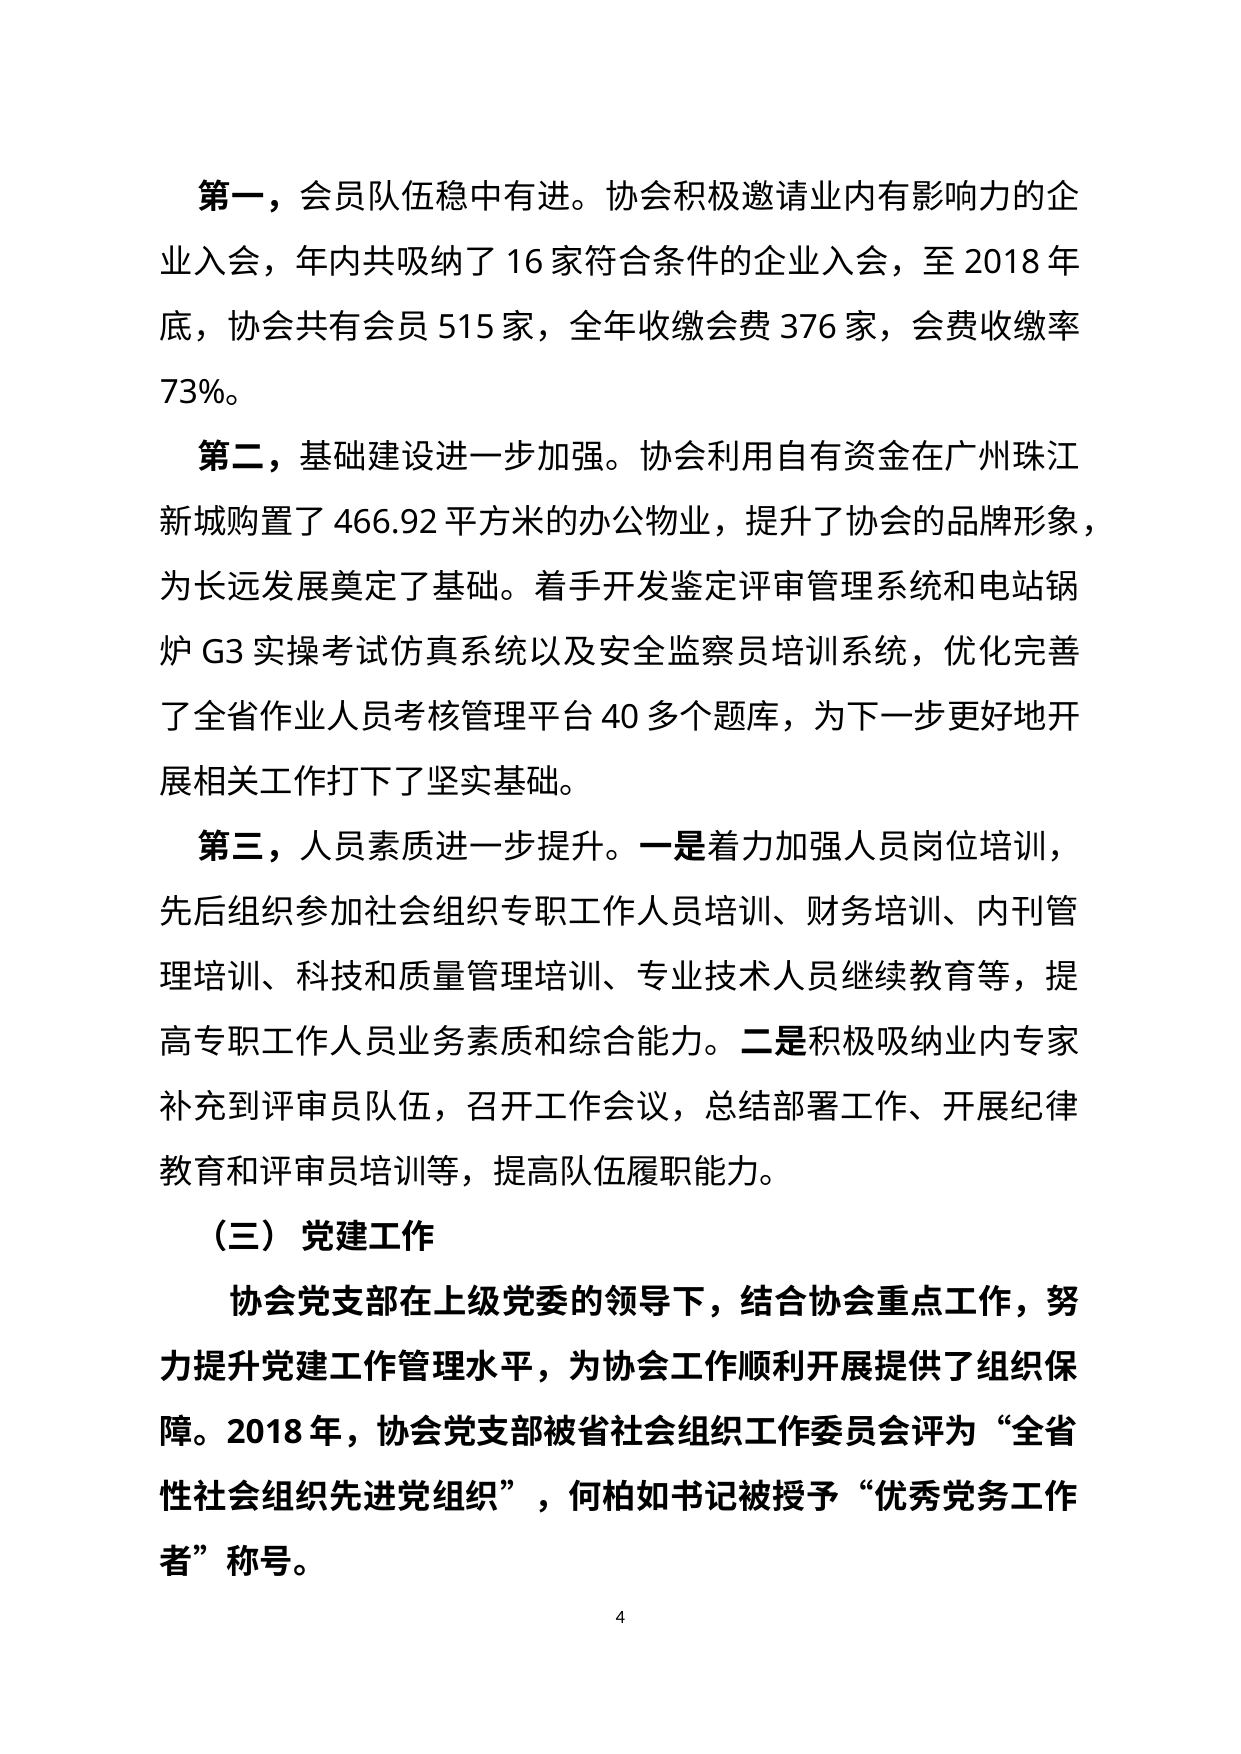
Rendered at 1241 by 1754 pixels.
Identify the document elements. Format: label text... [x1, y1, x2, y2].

text 协会党支部在上级党委的领导下，结合协会重点工作，努力提升党建工作管理水平，为协会工作顺利开展提供了组织保障。2018年，协会党支部被省社会组织工作委员会评为“全省性社会组织先进党组织”，何柏如书记被授予“优秀党务工作者”称号。 [159, 1267, 1081, 1592]
text 第二，基础建设进一步加强。协会利用自有资金在广州珠江新城购置了466.92平方米的办公物业，提升了协会的品牌形象，为长远发展奠定了基础。着手开发鉴定评审管理系统和电站锅炉G3实操考试仿真系统以及安全监察员培训系统，优化完善了全省作业人员考核管理平台40多个题库，为下一步更好地开展相关工作打下了坚实基础。 [159, 422, 1081, 812]
text 第三，人员素质进一步提升。一是着力加强人员岗位培训，先后组织参加社会组织专职工作人员培训、财务培训、内刊管理培训、科技和质量管理培训、专业技术人员继续教育等，提高专职工作人员业务素质和综合能力。二是积极吸纳业内专家补充到评审员队伍，召开工作会议，总结部署工作、开展纪律教育和评审员培训等，提高队伍履职能力。 [159, 812, 1081, 1202]
text 第一，会员队伍稳中有进。协会积极邀请业内有影响力的企业入会，年内共吸纳了16家符合条件的企业入会，至2018年底，协会共有会员515家，全年收缴会费376家，会费收缴率73%。 [159, 162, 1081, 422]
text （三） 党建工作 [159, 1202, 1081, 1267]
